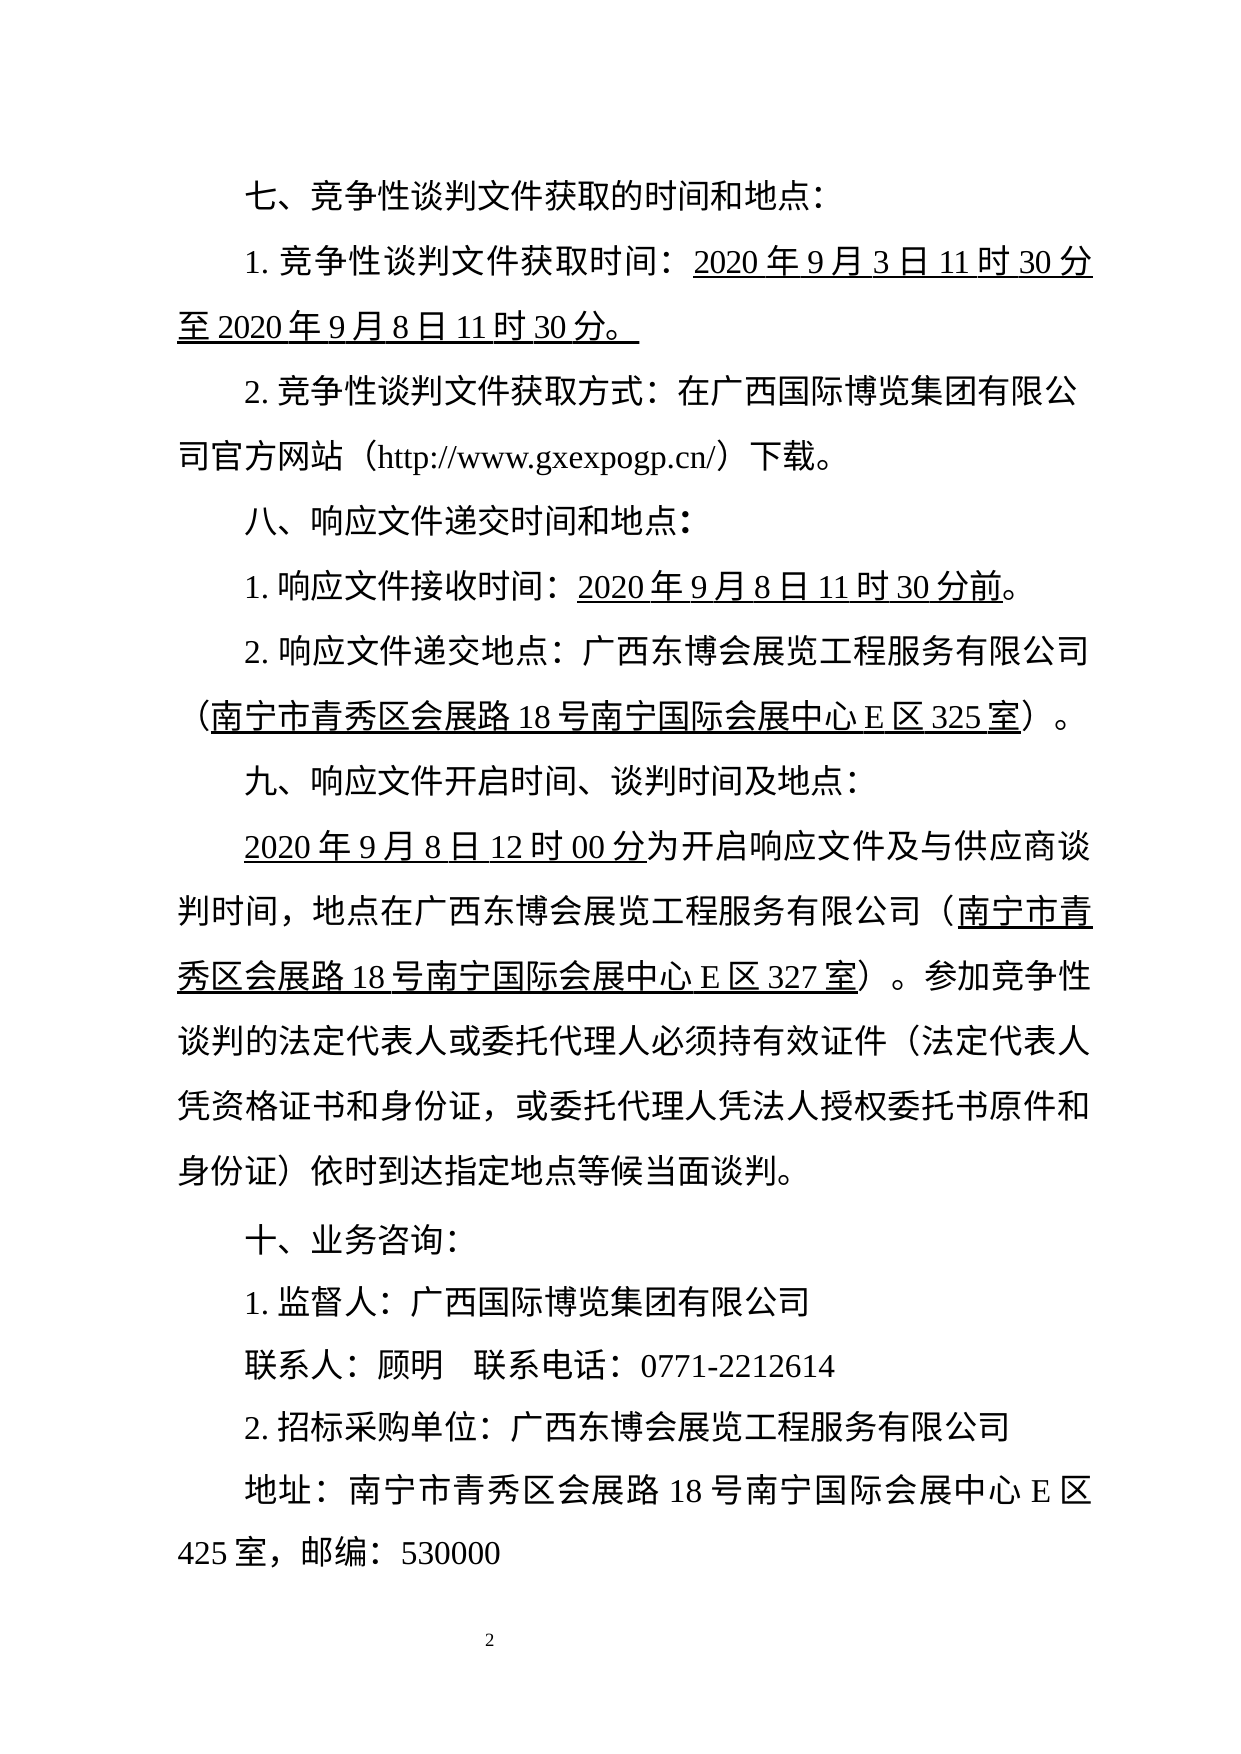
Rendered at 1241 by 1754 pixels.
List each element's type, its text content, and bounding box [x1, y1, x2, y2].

text 联系人：顾明 联系电话：0771-2212614 [177, 1327, 1092, 1389]
text 十、业务咨询： [177, 1202, 1092, 1264]
text 八、响应文件递交时间和地点： [177, 487, 1092, 552]
text 地址：南宁市青秀区会展路18号南宁国际会展中心E区425室，邮编：530000 [177, 1452, 1092, 1577]
list 招标采购单位：广西东博会展览工程服务有限公司 [177, 1389, 1092, 1452]
text 七、竞争性谈判文件获取的时间和地点： [177, 162, 1092, 227]
text 九、响应文件开启时间、谈判时间及地点： [177, 747, 1092, 812]
text 2. 竞争性谈判文件获取方式：在广西国际博览集团有限公司官方网站（http://www.gxexpogp.cn/）下载。 [177, 357, 1092, 487]
text 1. 竞争性谈判文件获取时间：2020年9月3日11时30分至2020年9月8日11时30分。 [177, 227, 1092, 357]
text 2. 响应文件递交地点：广西东博会展览工程服务有限公司（南宁市青秀区会展路18号南宁国际会展中心E区325室）。 [177, 617, 1092, 747]
text 1. 响应文件接收时间：2020年9月8日11时30分前。 [177, 552, 1092, 617]
text 1. 监督人：广西国际博览集团有限公司 [177, 1264, 1092, 1327]
text 2020年9月8日12时00分为开启响应文件及与供应商谈判时间，地点在广西东博会展览工程服务有限公司（南宁市青秀区会展路18号南宁国际会展中心E区327室）。参加竞争性谈判的法定代表人或委托代理人必须持有效证件（法定代表人凭资格证书和身份证，或委托代理人凭法人授权委托书原件和身份证）依时到达指定地点等候当面谈判。 [177, 812, 1092, 1202]
